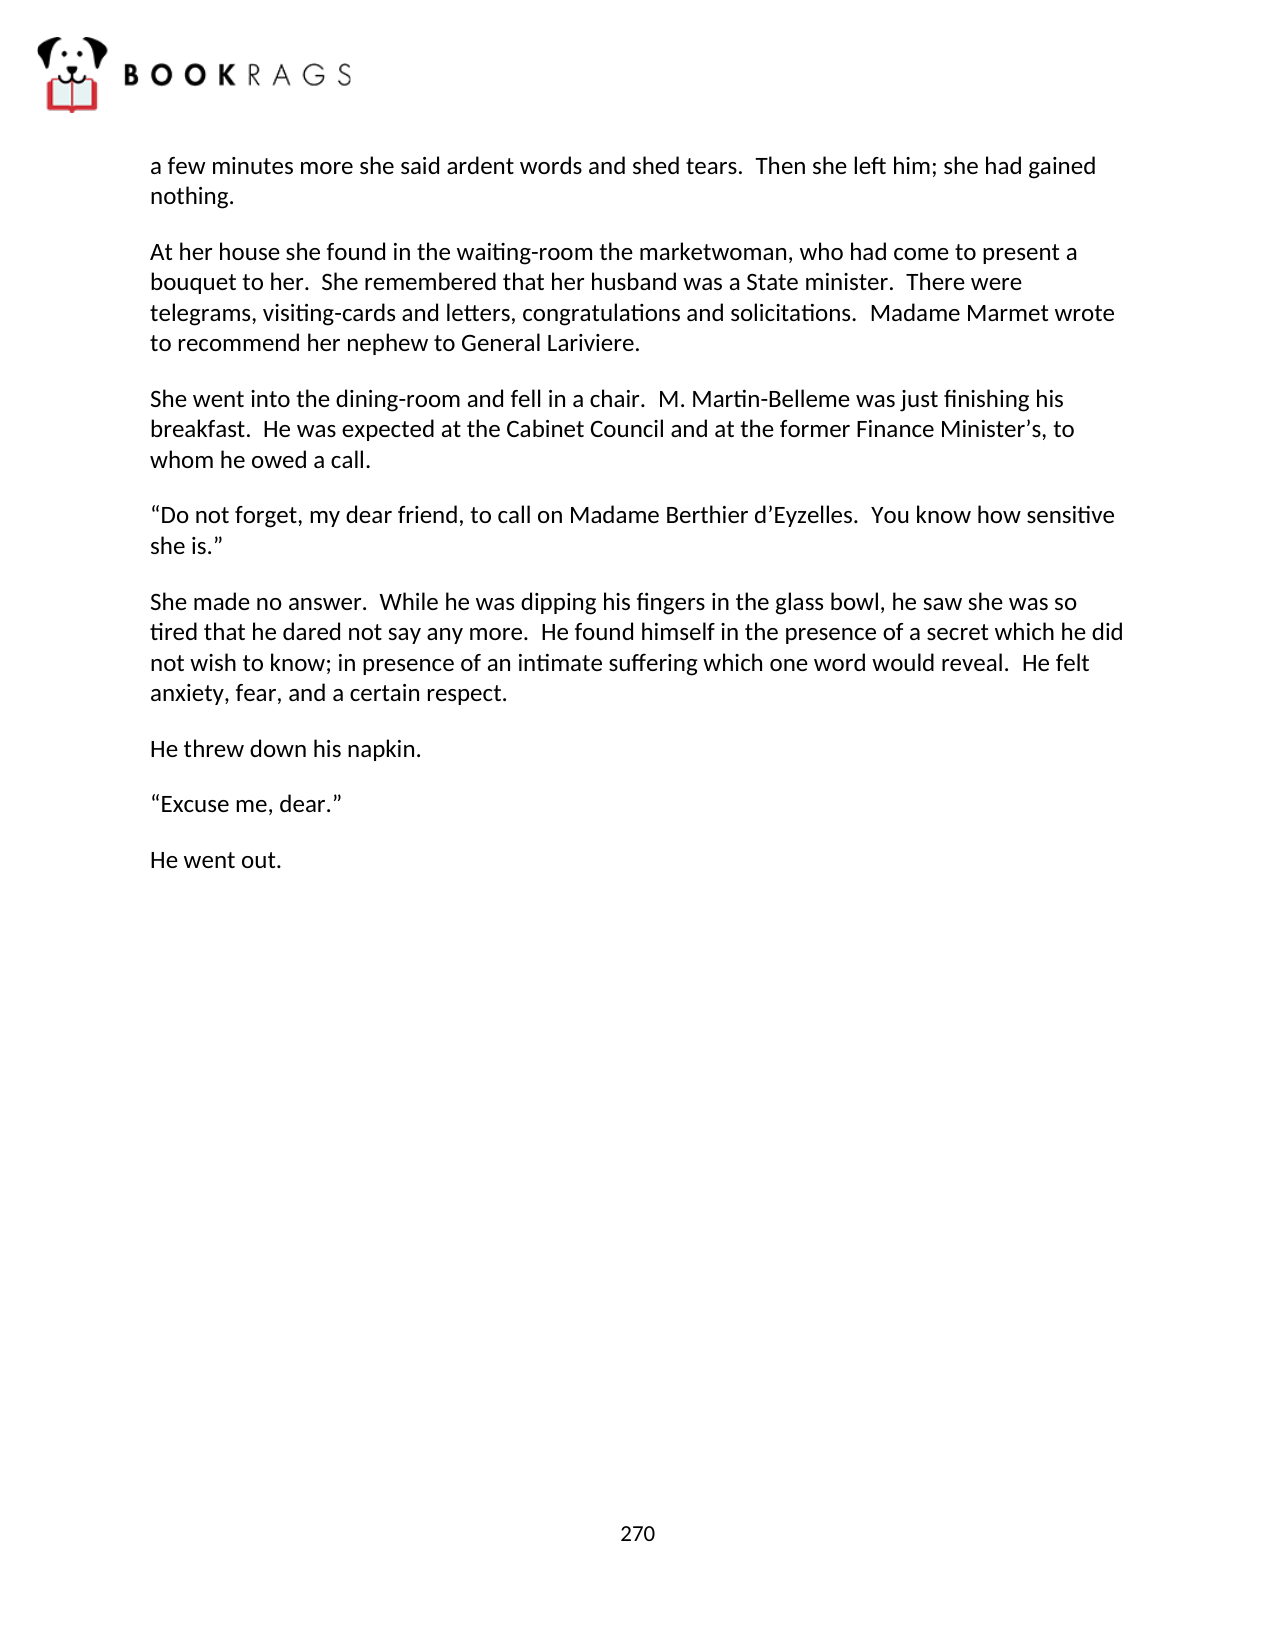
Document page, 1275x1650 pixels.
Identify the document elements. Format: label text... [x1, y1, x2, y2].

text “Do not forget, my dear friend, to call on Madame Berthier d’Eyzelles. You know how sensitive she is.” [150, 500, 1125, 561]
picture [37, 37, 351, 113]
text At her house she found in the waiting-room the marketwoman, who had come to present a bouquet to her. She remembered that her husband was a State minister. There were telegrams, visiting-cards and letters, congratulations and solicitations. Madame Marmet wrote to recommend her nephew to General Lariviere. [150, 236, 1125, 358]
text “Excuse me, dear.” [150, 788, 1125, 819]
text He threw down his napkin. [150, 733, 1125, 763]
text She went into the dining-room and fell in a chair. M. Martin-Belleme was just finishing his breakfast. He was expected at the Cabinet Council and at the former Finance Minister’s, to whom he owed a call. [150, 383, 1125, 475]
text She made no answer. While he was dipping his fingers in the glass bowl, he saw she was so tired that he dared not say any more. He found himself in the presence of a secret which he did not wish to know; in presence of an intimate suffering which one word would reveal. He felt anxiety, fear, and a certain respect. [150, 586, 1125, 708]
text He went out. [150, 844, 1125, 874]
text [150, 150, 1125, 211]
